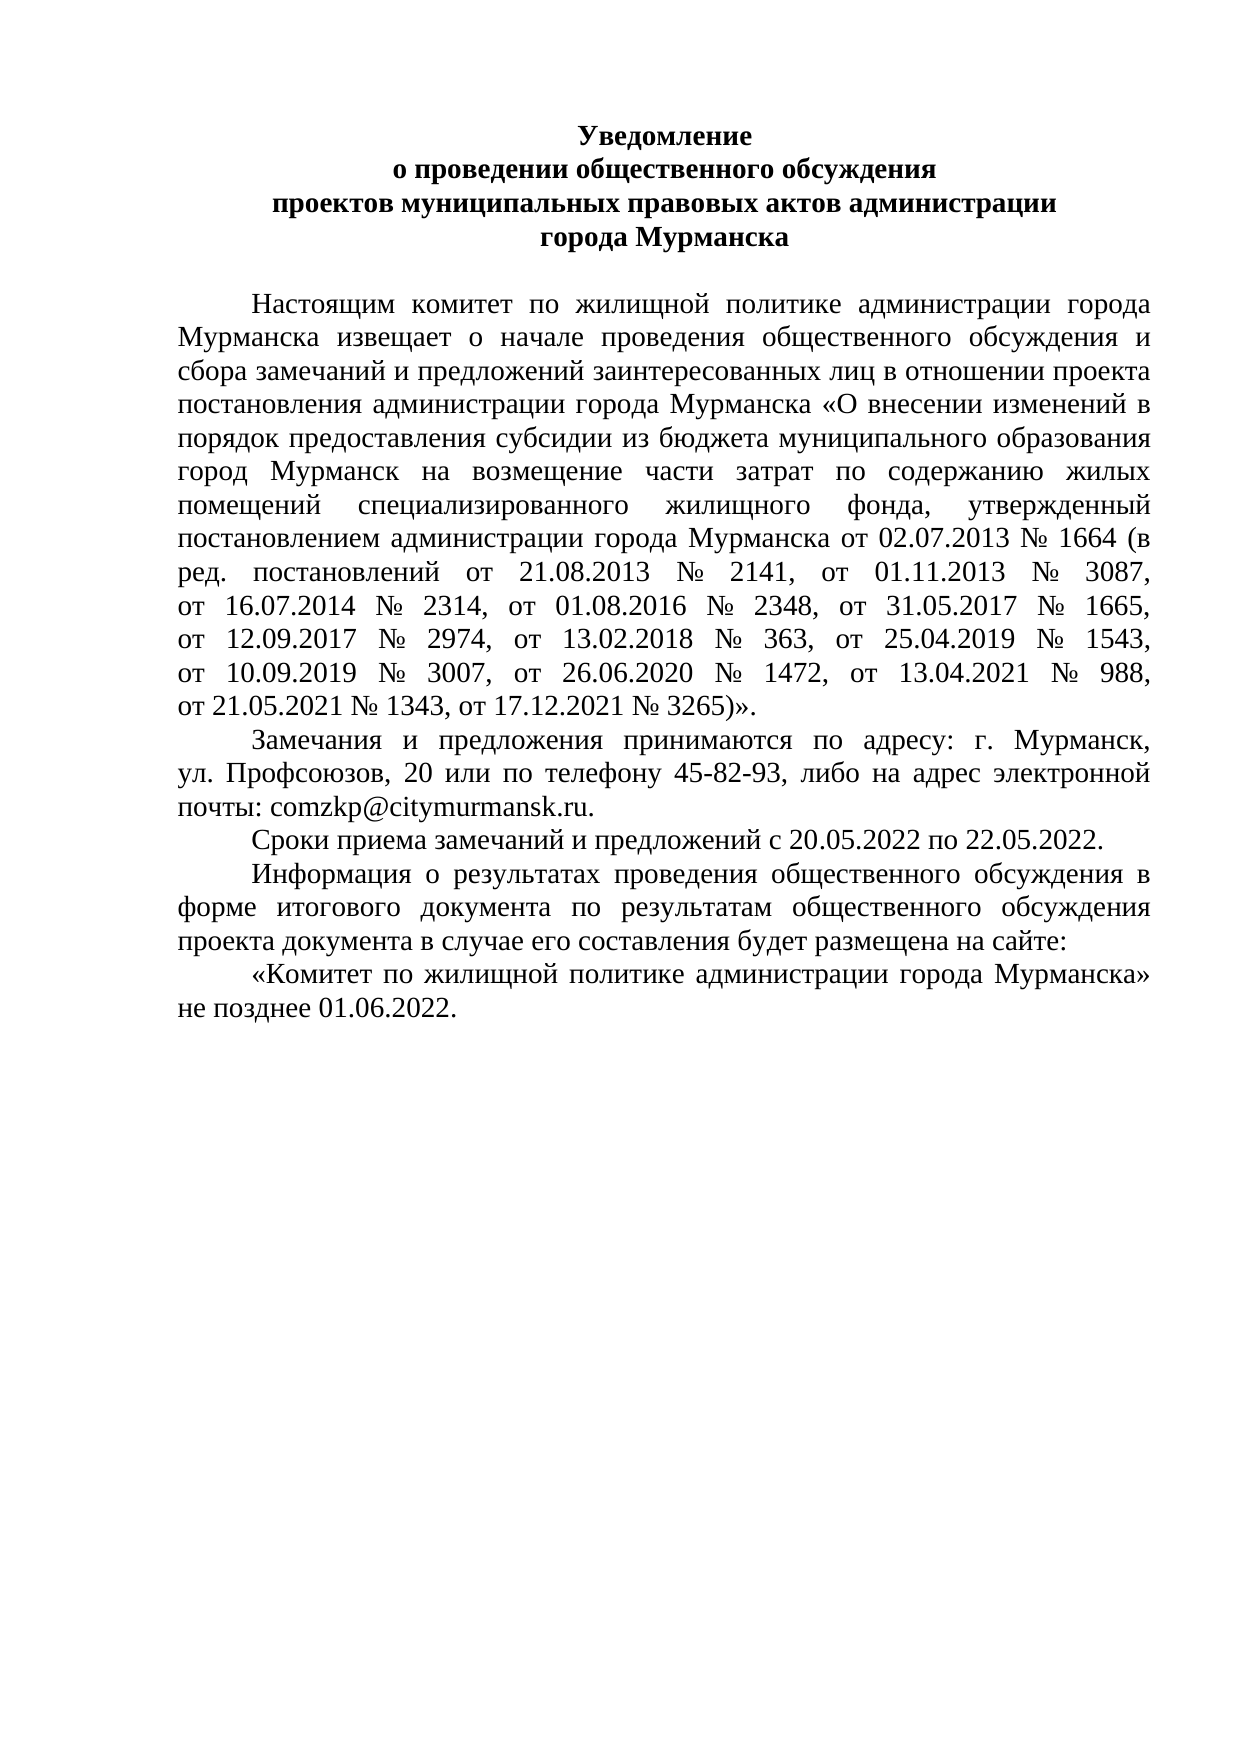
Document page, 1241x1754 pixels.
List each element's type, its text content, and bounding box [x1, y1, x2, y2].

text Замечания и предложения принимаются по адресу: г. Мурманск, ул. Профсоюзов, 20 или по телефону 45-82-93, либо на адрес электронной почты: comzkp@citymurmansk.ru. [177, 722, 1152, 822]
text проектов муниципальных правовых актов администрации [177, 185, 1152, 219]
text города Мурманска [177, 219, 1152, 252]
text «Комитет по жилищной политике администрации города Мурманска» не позднее 01.06.2022. [177, 957, 1152, 1024]
text Уведомление [177, 118, 1152, 152]
text Настоящим комитет по жилищной политике администрации города Мурманска извещает о начале проведения общественного обсуждения и сбора замечаний и предложений заинтересованных лиц в отношении проекта постановления администрации города Мурманска «О внесении изменений в порядок предоставления субсидии из бюджета муниципального образования город Мурманск на возмещение части затрат по содержанию жилых помещений специализированного жилищного фонда, утвержденный постановлением администрации города Мурманска от 02.07.2013 № 1664 (в ред. постановлений от 21.08.2013 № 2141, от 01.11.2013 № 3087, от 16.07.2014 № 2314, от 01.08.2016 № 2348, от 31.05.2017 № 1665, от 12.09.2017 № 2974, от 13.02.2018 № 363, от 25.04.2019 № 1543, от 10.09.2019 № 3007, от 26.06.2020 № 1472, от 13.04.2021 № 988, от 21.05.2021 № 1343, от 17.12.2021 № 3265)». [177, 286, 1152, 722]
text Информация о результатах проведения общественного обсуждения в форме итогового документа по результатам общественного обсуждения проекта документа в случае его составления будет размещена на сайте: [177, 856, 1152, 957]
text Сроки приема замечаний и предложений с 20.05.2022 по 22.05.2022. [177, 822, 1152, 856]
text о проведении общественного обсуждения [177, 152, 1152, 185]
